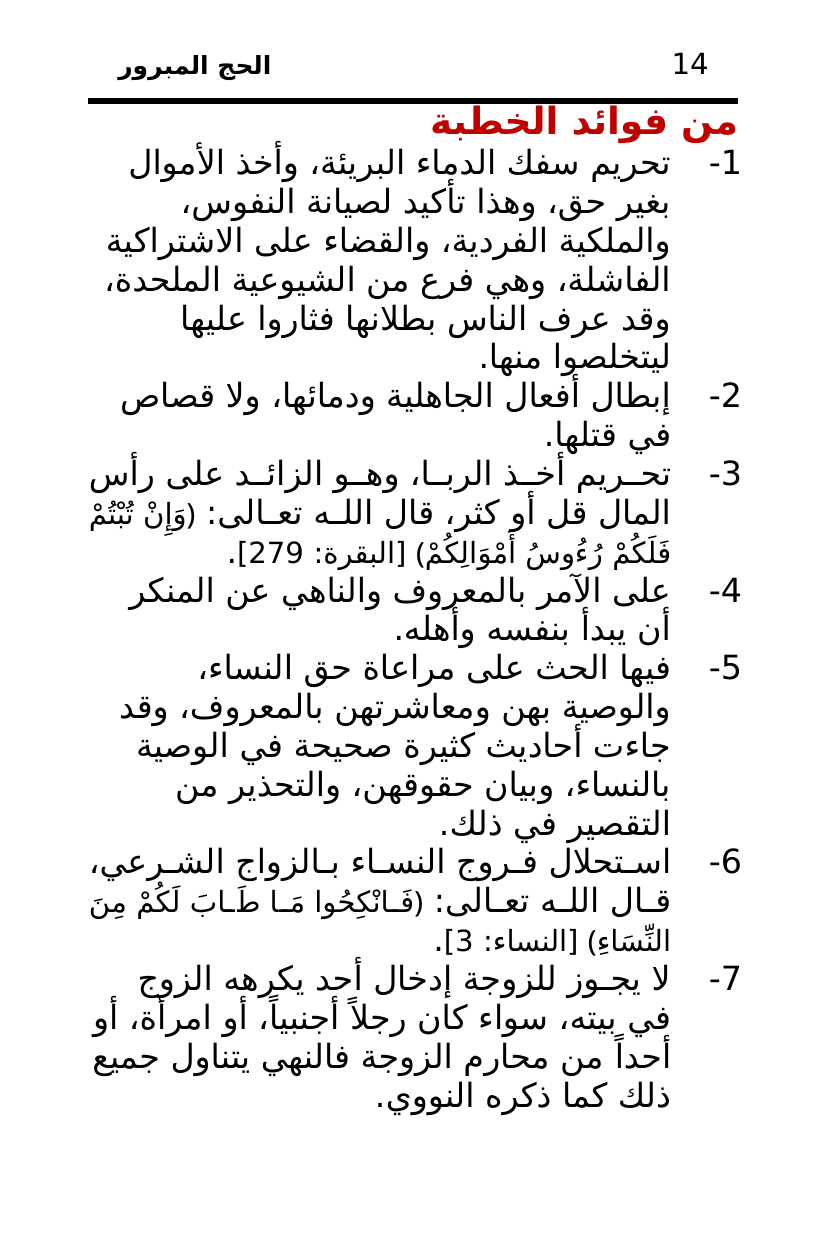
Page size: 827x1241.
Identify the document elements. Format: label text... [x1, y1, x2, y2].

list تحريم أخذ الربا، وهو الزائد على رأس المال قل أو كثر، قال الله تعالى: ﴿وَإِنْ تُبْتُمْ فَلَكُمْ رُءُوسُ أَمْوَالِكُمْ﴾ [البقرة: 279]. [89, 454, 708, 571]
text من فوائد الخطبة [89, 100, 738, 144]
list على الآمر بالمعروف والناهي عن المنكر أن يبدأ بنفسه وأهله. [89, 571, 708, 649]
list فيها الحث على مراعاة حق النساء، والوصية بهن ومعاشرتهن بالمعروف، وقد جاءت أحاديث كثيرة صحيحة في الوصية بالنساء، وبيان حقوقهن، والتحذير من التقصير في ذلك. [89, 649, 708, 843]
list تحريم سفك الدماء البريئة، وأخذ الأموال بغير حق، وهذا تأكيد لصيانة النفوس، والملكية الفردية، والقضاء على الاشتراكية الفاشلة، وهي فرع من الشيوعية الملحدة، وقد عرف الناس بطلانها فثاروا عليها ليتخلصوا منها. [89, 144, 708, 377]
list لا يجـوز للزوجة إدخال أحد يكرهه الزوج في بيته، سواء كان رجلاً أجنبياً، أو امرأة، أو أحداً من محارم الزوجة فالنهي يتناول جميع ذلك كما ذكره النووي. [89, 959, 708, 1115]
list إبطال أفعال الجاهلية ودمائها، ولا قصاص في قتلها. [89, 377, 708, 454]
list استحلال فروج النساء بالزواج الشرعي، قال الله تعالى: ﴿فَانْكِحُوا مَا طَابَ لَكُمْ مِنَ النِّسَاءِ﴾ [النساء: 3]. [89, 843, 708, 959]
